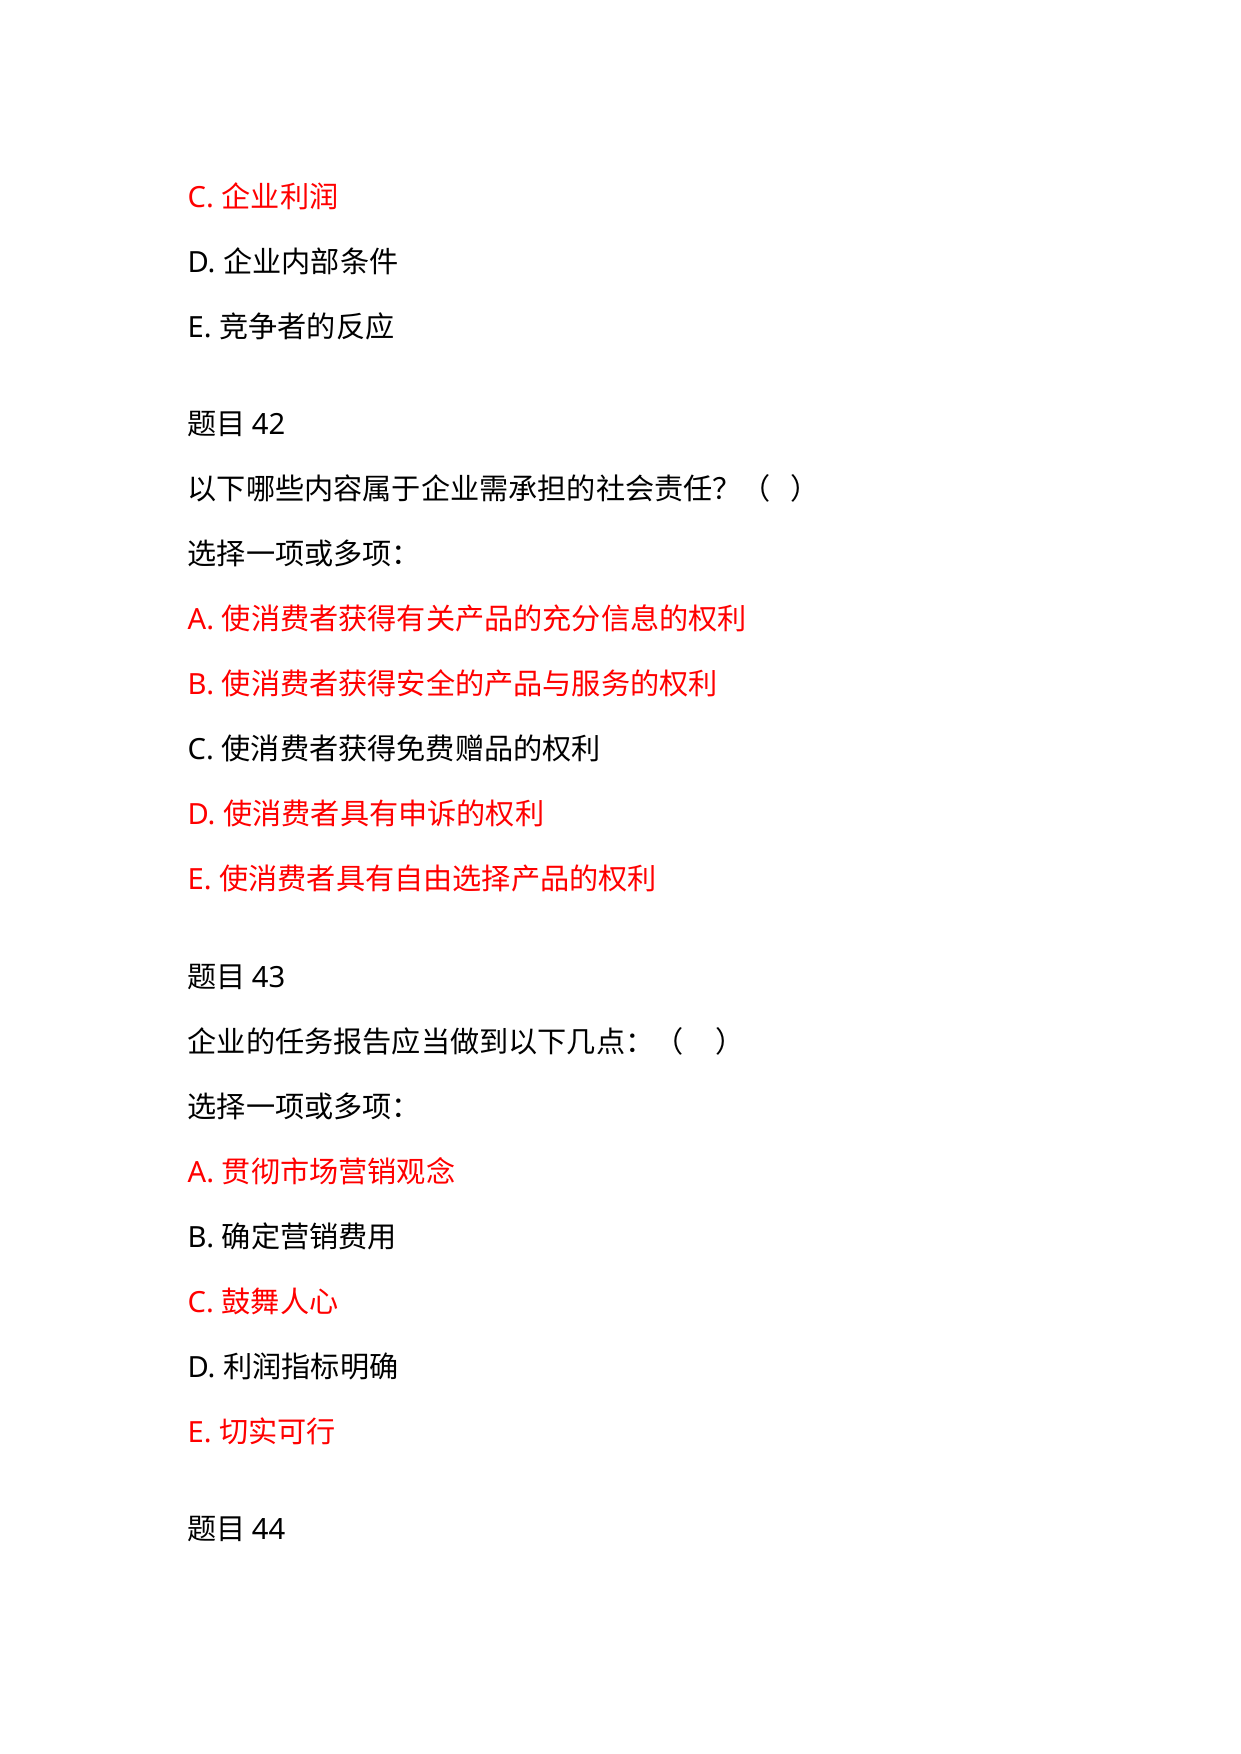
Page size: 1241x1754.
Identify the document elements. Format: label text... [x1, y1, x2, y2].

text 题目43 [187, 942, 1053, 1007]
text A. 贯彻市场营销观念 [187, 1137, 1053, 1202]
text C. 鼓舞人心 [187, 1267, 1053, 1332]
text B. 使消费者获得安全的产品与服务的权利 [187, 649, 1053, 714]
text 题目42 [187, 389, 1053, 454]
text 选择一项或多项： [187, 1072, 1053, 1137]
text C. 使消费者获得免费赠品的权利 [187, 714, 1053, 779]
text D. 企业内部条件 [187, 227, 1053, 292]
text 选择一项或多项： [187, 519, 1053, 584]
text E. 使消费者具有自由选择产品的权利 [187, 844, 1053, 909]
text B. 确定营销费用 [187, 1202, 1053, 1267]
text A. 使消费者获得有关产品的充分信息的权利 [187, 584, 1053, 649]
text D. 使消费者具有申诉的权利 [187, 779, 1053, 844]
text E. 切实可行 [187, 1397, 1053, 1462]
text 企业的任务报告应当做到以下几点：（ ） [187, 1007, 1053, 1072]
text C. 企业利润 [187, 162, 1053, 227]
text 题目44 [187, 1494, 1053, 1559]
text D. 利润指标明确 [187, 1332, 1053, 1397]
text 以下哪些内容属于企业需承担的社会责任？（ ） [187, 454, 1053, 519]
text E. 竞争者的反应 [187, 292, 1053, 357]
